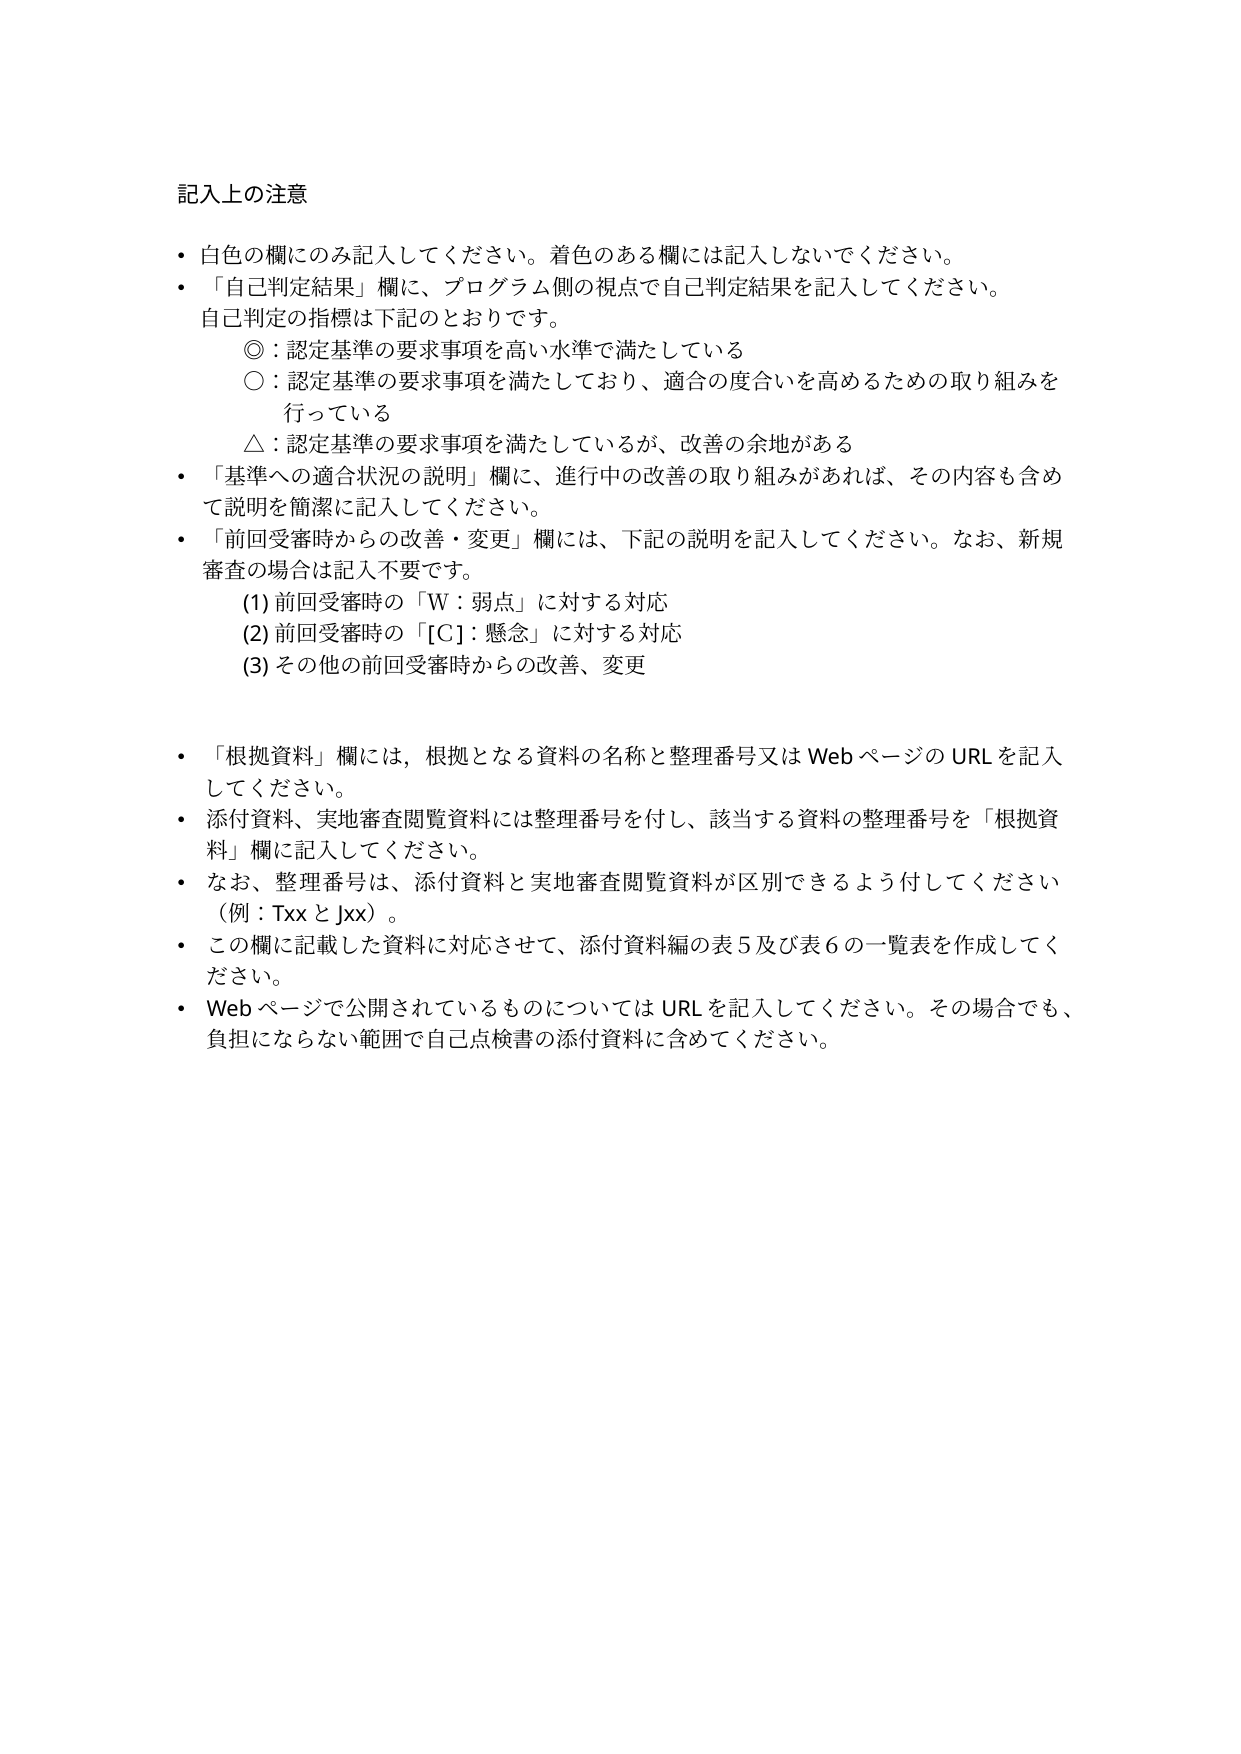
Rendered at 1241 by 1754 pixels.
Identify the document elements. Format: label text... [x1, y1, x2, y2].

list この欄に記載した資料に対応させて、添付資料編の表５及び表６の一覧表を作成してください。 [177, 928, 1063, 991]
list 「前回受審時からの改善・変更」欄には、下記の説明を記入してください。なお、新規審査の場合は記入不要です。 [177, 522, 1063, 585]
list 「基準への適合状況の説明」欄に、進行中の改善の取り組みがあれば、その内容も含めて説明を簡潔に記入してください。 [177, 459, 1063, 522]
list なお、整理番号は、添付資料と実地審査閲覧資料が区別できるよう付してください（例：TxxとJxx）。 [177, 865, 1063, 928]
list 添付資料、実地審査閲覧資料には整理番号を付し、該当する資料の整理番号を「根拠資料」欄に記入してください。 [177, 802, 1063, 865]
text ○：認定基準の要求事項を満たしており、適合の度合いを高めるための取り組みを行っている [177, 364, 1063, 427]
list 「根拠資料」欄には，根拠となる資料の名称と整理番号又はWebページのURLを記入してください。 [177, 739, 1063, 802]
text (3) その他の前回受審時からの改善、変更 [177, 648, 1063, 679]
list 白色の欄にのみ記入してください。着色のある欄には記入しないでください。 [177, 239, 1063, 270]
text △：認定基準の要求事項を満たしているが、改善の余地がある [177, 427, 1063, 459]
text 自己判定の指標は下記のとおりです。 [177, 302, 1063, 333]
list Webページで公開されているものについてはURLを記入してください。その場合でも、負担にならない範囲で自己点検書の添付資料に含めてください。 [177, 991, 1063, 1054]
text (1) 前回受審時の「Ｗ：弱点」に対する対応 [177, 585, 1063, 616]
text (2) 前回受審時の「[Ｃ]：懸念」に対する対応 [177, 616, 1063, 648]
list 「自己判定結果」欄に、プログラム側の視点で自己判定結果を記入してください。 [177, 270, 1063, 302]
text 記入上の注意 [177, 177, 1063, 209]
text ◎：認定基準の要求事項を高い水準で満たしている [177, 333, 1063, 364]
